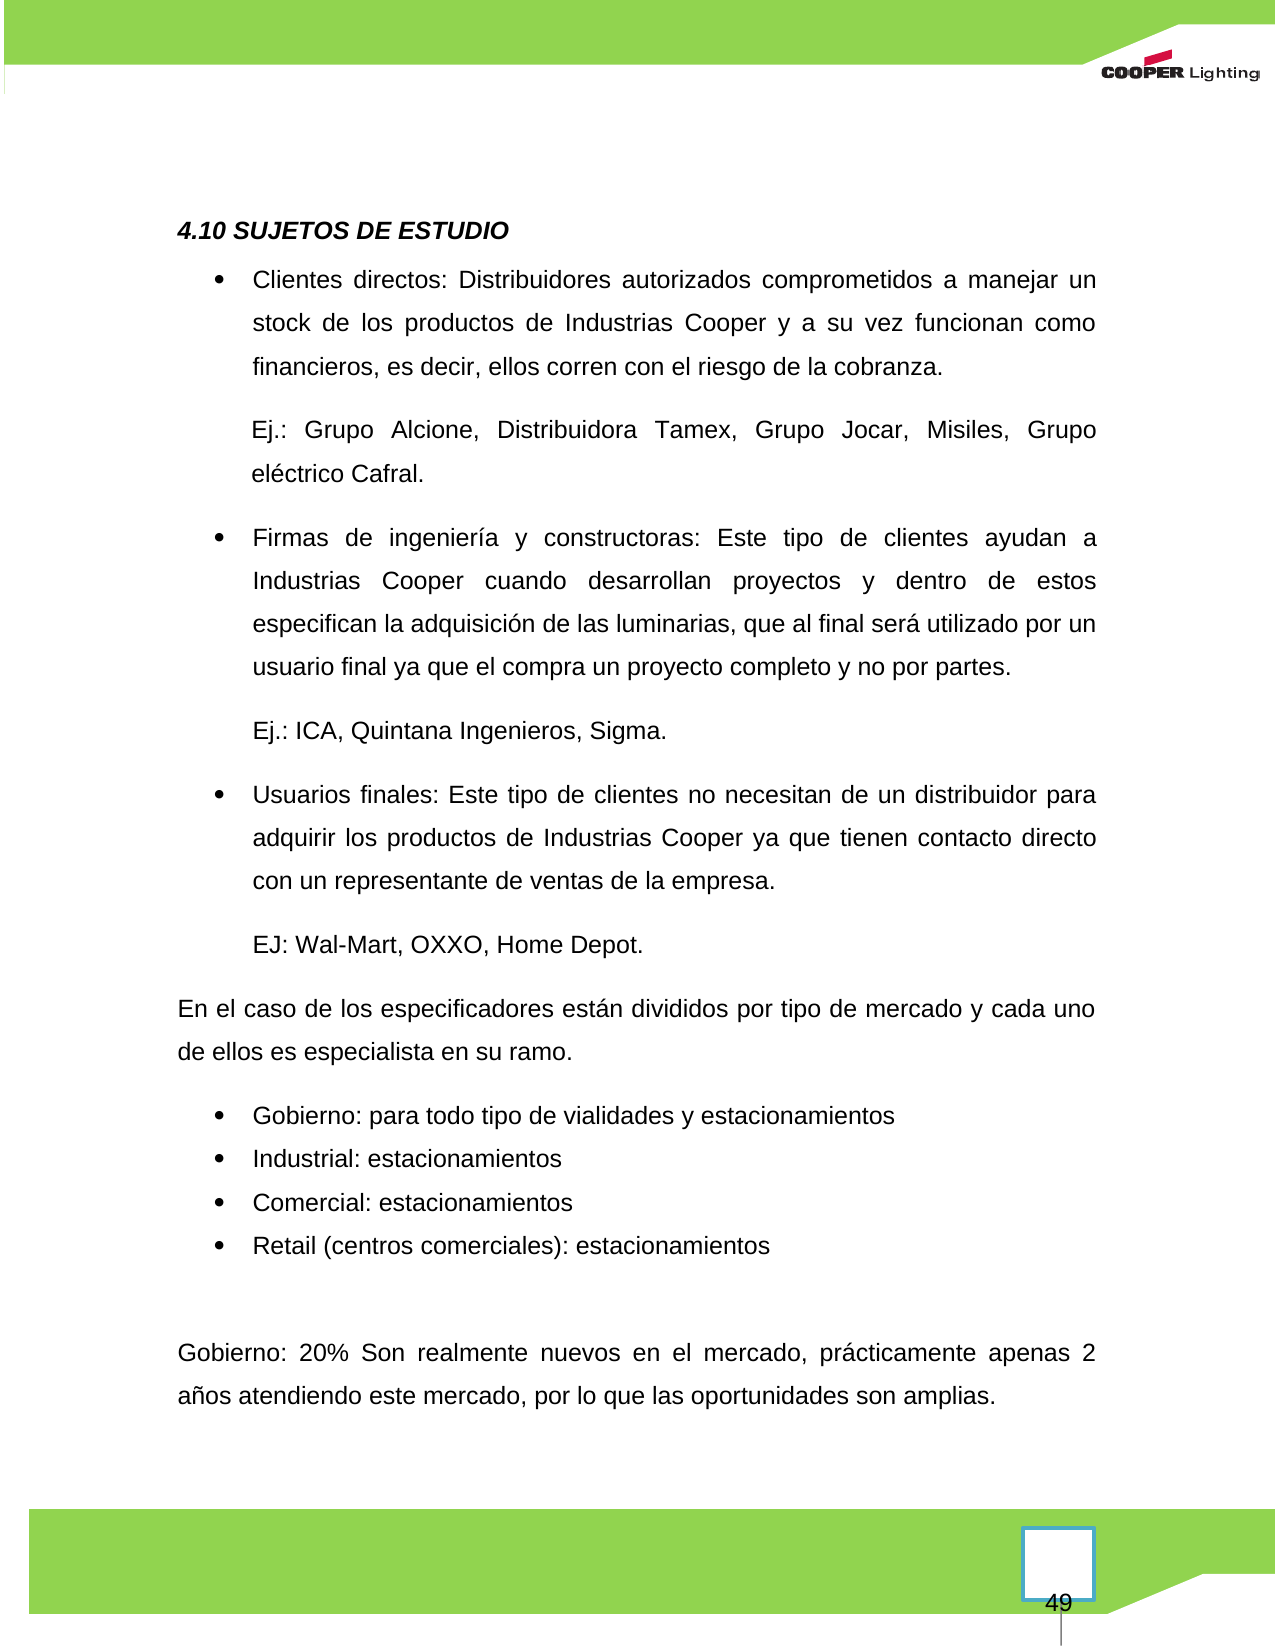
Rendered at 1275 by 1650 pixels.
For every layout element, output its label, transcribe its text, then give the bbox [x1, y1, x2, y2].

list Retail (centros comerciales): estacionamientos [215, 1231, 1098, 1260]
text Gobierno: 20% Son realmente nuevos en el mercado, prácticamente apenas 2 años atendiendo este mercado, por lo que las oportunidades son amplias. [177, 1338, 1098, 1410]
picture [1247, 69, 1260, 82]
list Industrial: estacionamientos [215, 1144, 1098, 1173]
text EJ: Wal-Mart, OXXO, Home Depot. [252, 930, 1098, 959]
text Ej.: Grupo Alcione, Distribuidora Tamex, Grupo Jocar, Misiles, Grupo eléctrico Cafral. [251, 415, 1098, 487]
list Usuarios finales: Este tipo de clientes no necesitan de un distribuidor para adquirir los productos de Industrias Cooper ya que tienen contacto directo con un representante de ventas de la empresa. [215, 780, 1098, 895]
picture [1113, 65, 1159, 80]
text Ej.: ICA, Quintana Ingenieros, Sigma. [252, 716, 1098, 745]
subtitle 4.10 SUJETOS DE ESTUDIO [177, 216, 1098, 244]
picture [1203, 69, 1216, 82]
list Clientes directos: Distribuidores autorizados comprometidos a manejar un stock de los productos de Industrias Cooper y a su vez funcionan como financieros, es decir, ellos corren con el riesgo de la cobranza. [215, 265, 1098, 380]
list Gobierno: para todo tipo de vialidades y estacionamientos [215, 1101, 1098, 1130]
list Comercial: estacionamientos [215, 1188, 1098, 1217]
list Firmas de ingeniería y constructoras: Este tipo de clientes ayudan a Industrias Cooper cuando desarrollan proyectos y dentro de estos especifican la adquisición de las luminarias, que al final será utilizado por un usuario final ya que el compra un proyecto completo y no por partes. [215, 522, 1098, 681]
text En el caso de los especificadores están divididos por tipo de mercado y cada uno de ellos es especialista en su ramo. [177, 994, 1098, 1066]
